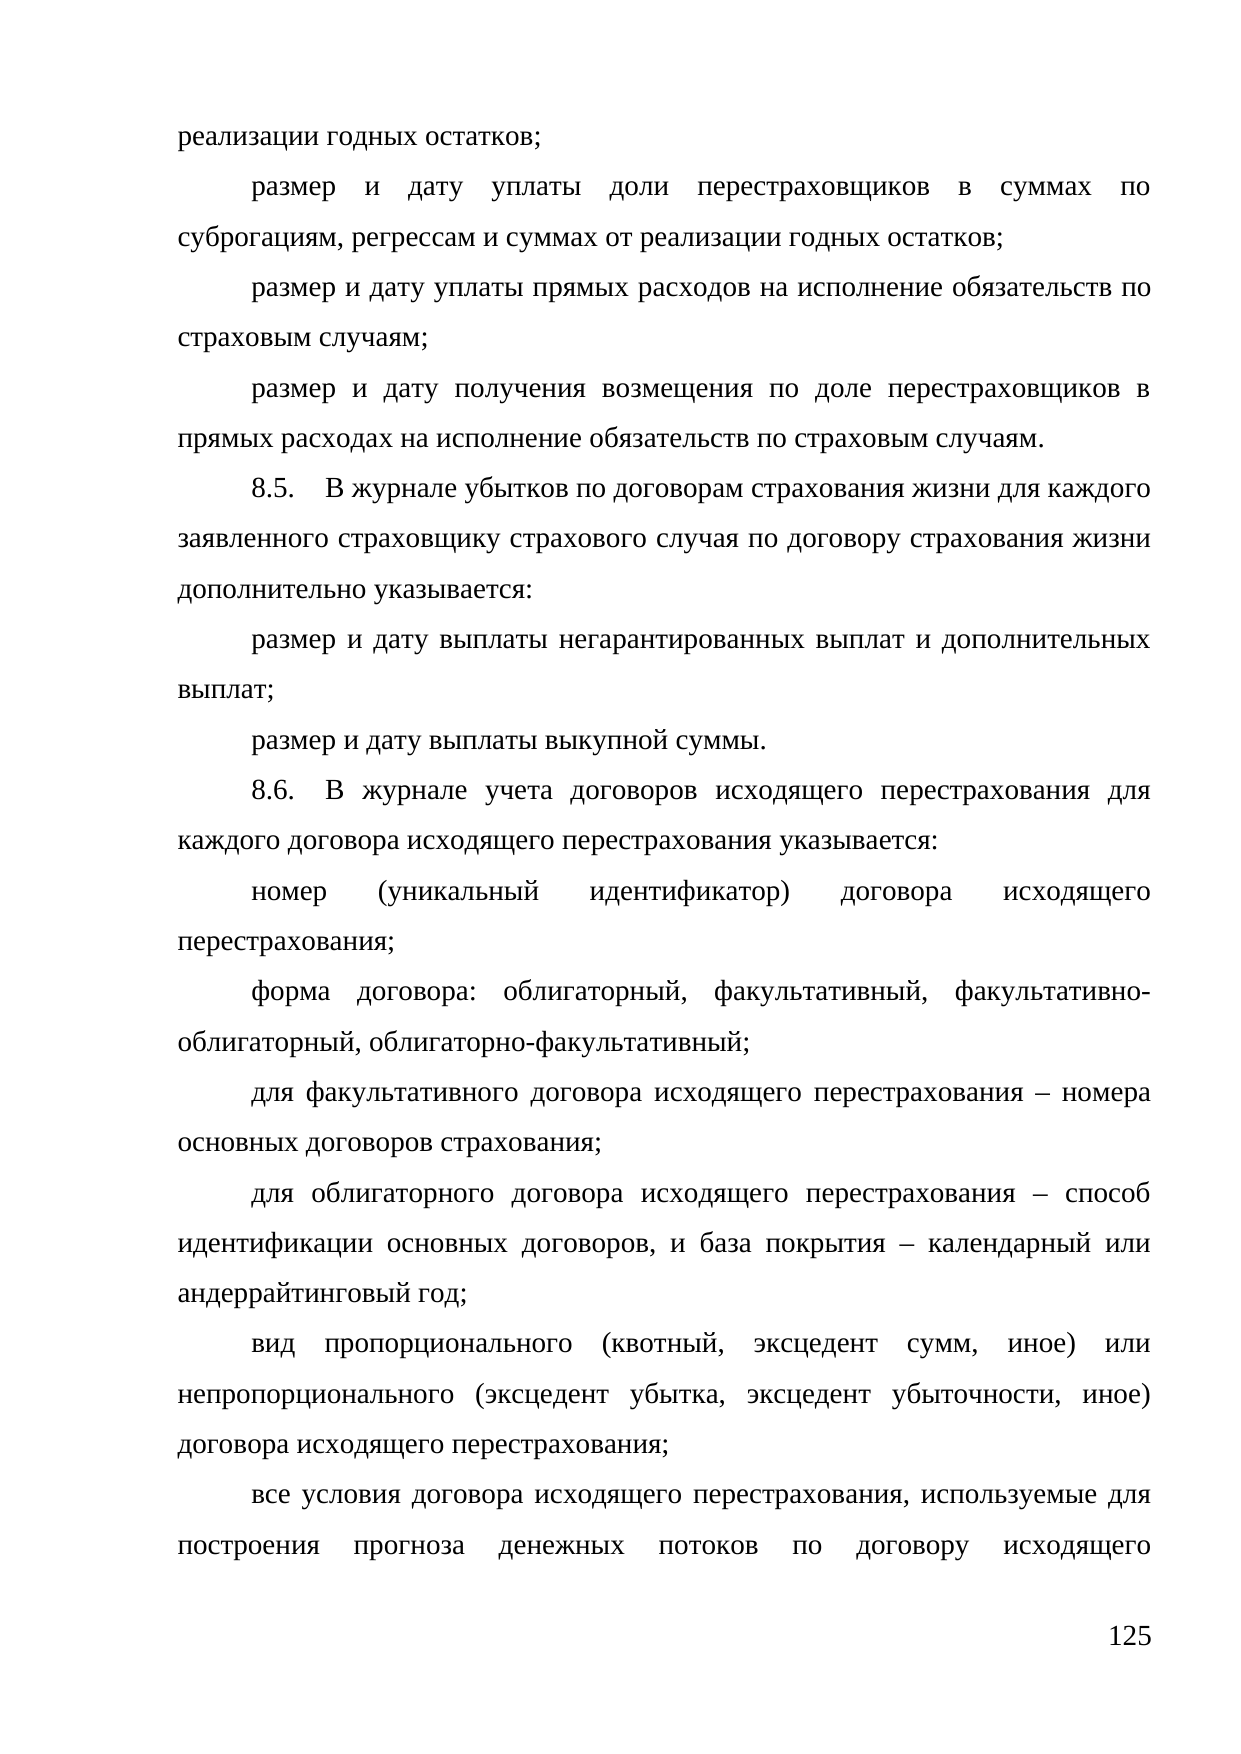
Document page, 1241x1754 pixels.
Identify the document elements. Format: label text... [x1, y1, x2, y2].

text форма договора: облигаторный, факультативный, факультативно-облигаторный, облигаторно-факультативный; [177, 973, 1152, 1057]
text номер (уникальный идентификатор) договора исходящего перестрахования; [177, 873, 1152, 957]
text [177, 1477, 1152, 1560]
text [177, 118, 1152, 152]
text размер и дату уплаты прямых расходов на исполнение обязательств по страховым случаям; [177, 269, 1152, 353]
text вид пропорционального (квотный, эксцедент сумм, иное) или непропорционального (эксцедент убытка, эксцедент убыточности, иное) договора исходящего перестрахования; [177, 1326, 1152, 1460]
list В журнале убытков по договорам страхования жизни для каждого заявленного страховщику страхового случая по договору страхования жизни дополнительно указывается: [177, 470, 1152, 604]
text размер и дату выплаты негарантированных выплат и дополнительных выплат; [177, 621, 1152, 705]
text для факультативного договора исходящего перестрахования – номера основных договоров страхования; [177, 1074, 1152, 1158]
list В журнале учета договоров исходящего перестрахования для каждого договора исходящего перестрахования указывается: [177, 772, 1152, 856]
text для облигаторного договора исходящего перестрахования – способ идентификации основных договоров, и база покрытия – календарный или андеррайтинговый год; [177, 1175, 1152, 1309]
text размер и дату уплаты доли перестраховщиков в суммах по суброгациям, регрессам и суммах от реализации годных остатков; [177, 168, 1152, 252]
text размер и дату получения возмещения по доле перестраховщиков в прямых расходах на исполнение обязательств по страховым случаям. [177, 370, 1152, 453]
text размер и дату выплаты выкупной суммы. [177, 722, 1152, 755]
